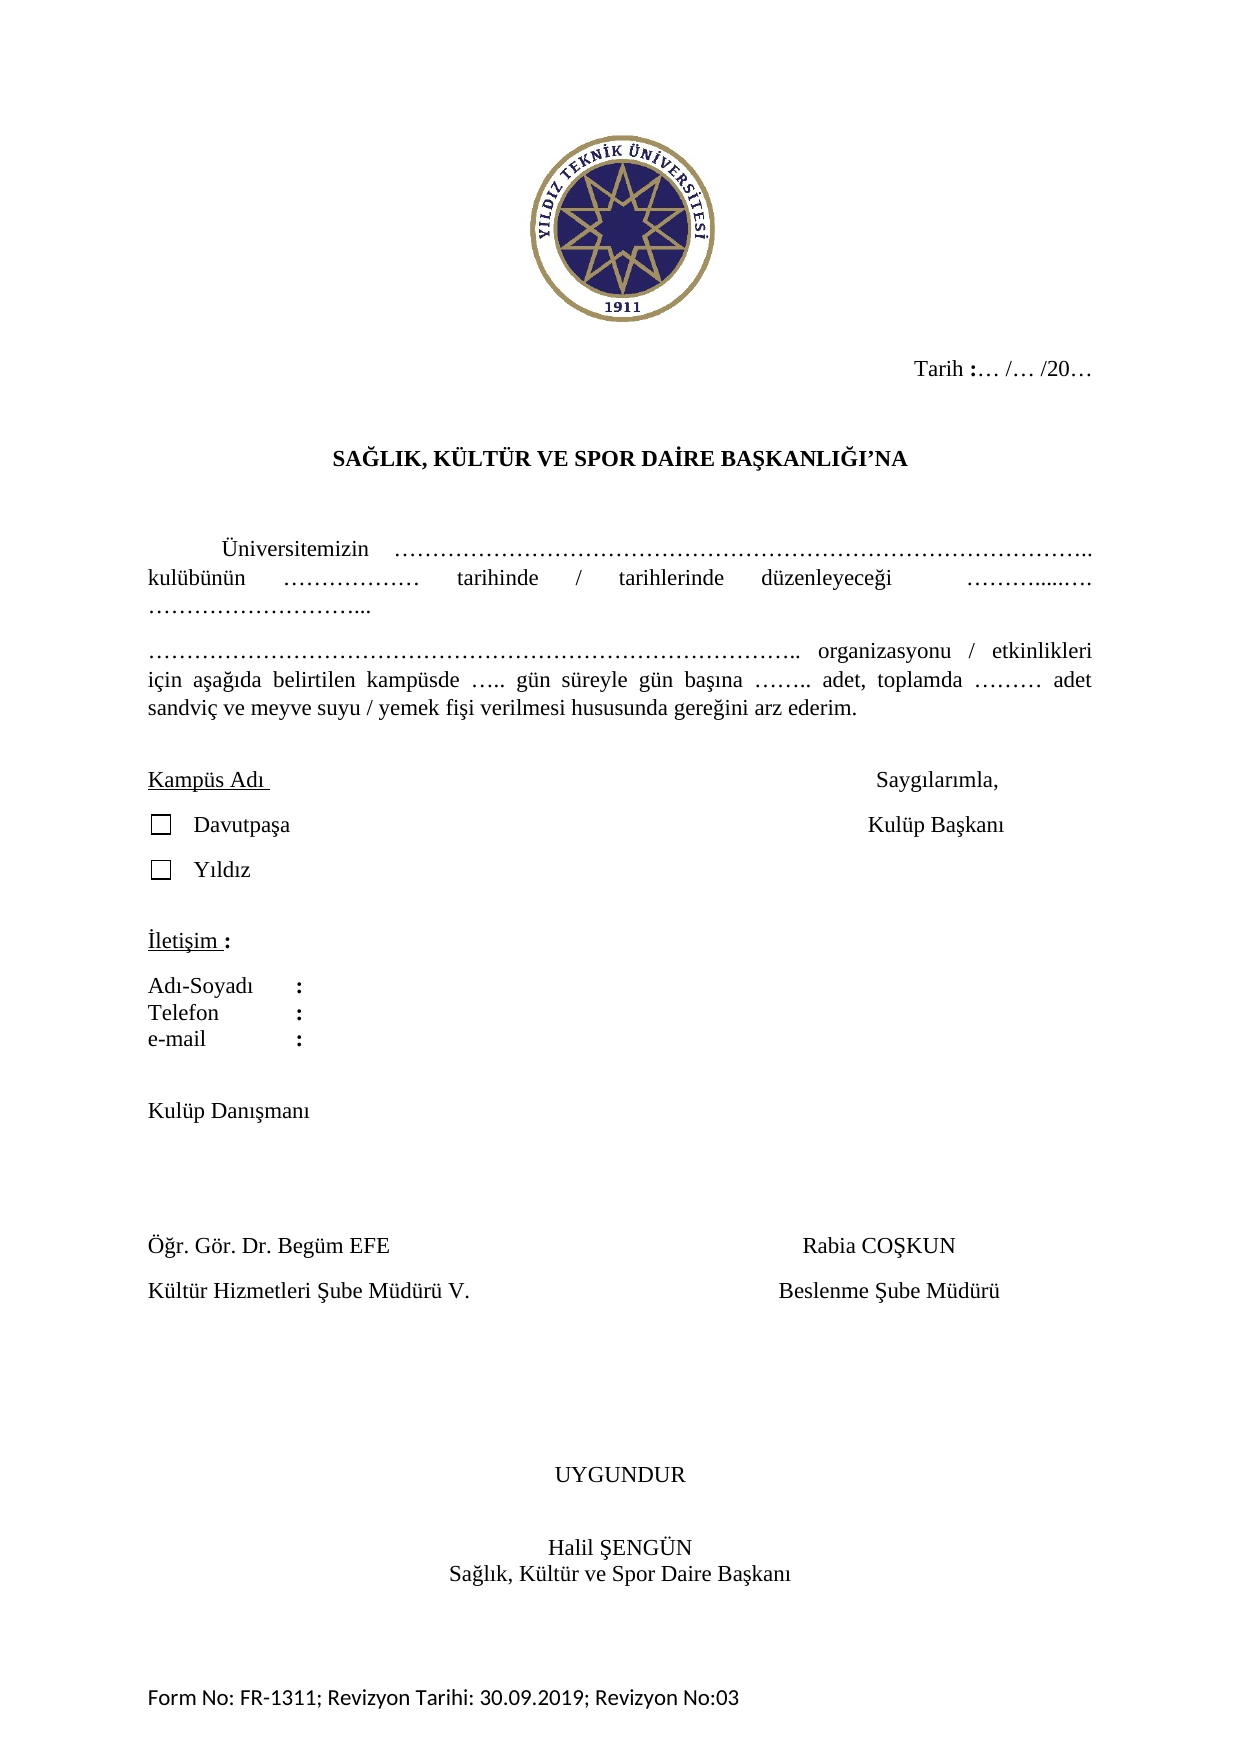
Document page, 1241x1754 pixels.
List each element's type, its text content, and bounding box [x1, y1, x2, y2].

text SAĞLIK, KÜLTÜR VE SPOR DAİRE BAŞKANLIĞI’NA [148, 445, 1093, 472]
text Kampüs Adı Saygılarımla, [148, 766, 1093, 792]
text Yıldız [148, 856, 1093, 882]
text e-mail : [148, 1025, 1093, 1052]
text Tarih :… /… /20… [148, 355, 1093, 381]
text Kültür Hizmetleri Şube Müdürü V. Beslenme Şube Müdürü [148, 1277, 1093, 1303]
text İletişim : [148, 927, 1093, 954]
text Telefon : [148, 999, 1093, 1025]
text UYGUNDUR [148, 1461, 1093, 1487]
text Adı-Soyadı : [148, 972, 1093, 999]
text Davutpaşa Kulüp Başkanı [148, 811, 1093, 837]
text Öğr. Gör. Dr. Begüm EFE Rabia COŞKUN [148, 1232, 1093, 1258]
text Üniversitemizin ……………………………………………………………………………….. kulübünün ……………… tarihinde / tarihlerinde düzenleyeceği ……….....….………………………... [148, 535, 1093, 619]
text Sağlık, Kültür ve Spor Daire Başkanı [148, 1560, 1093, 1587]
text Kulüp Danışmanı [148, 1097, 1093, 1123]
text Halil ŞENGÜN [148, 1534, 1093, 1560]
text ………………………………………………………………………….. organizasyonu / etkinlikleri için aşağıda belirtilen kampüsde ….. gün süreyle gün başına …….. adet, toplamda ……… adet sandviç ve meyve suyu / yemek fişi verilmesi hususunda gereğini arz ederim. [148, 637, 1093, 721]
picture [499, 101, 741, 337]
